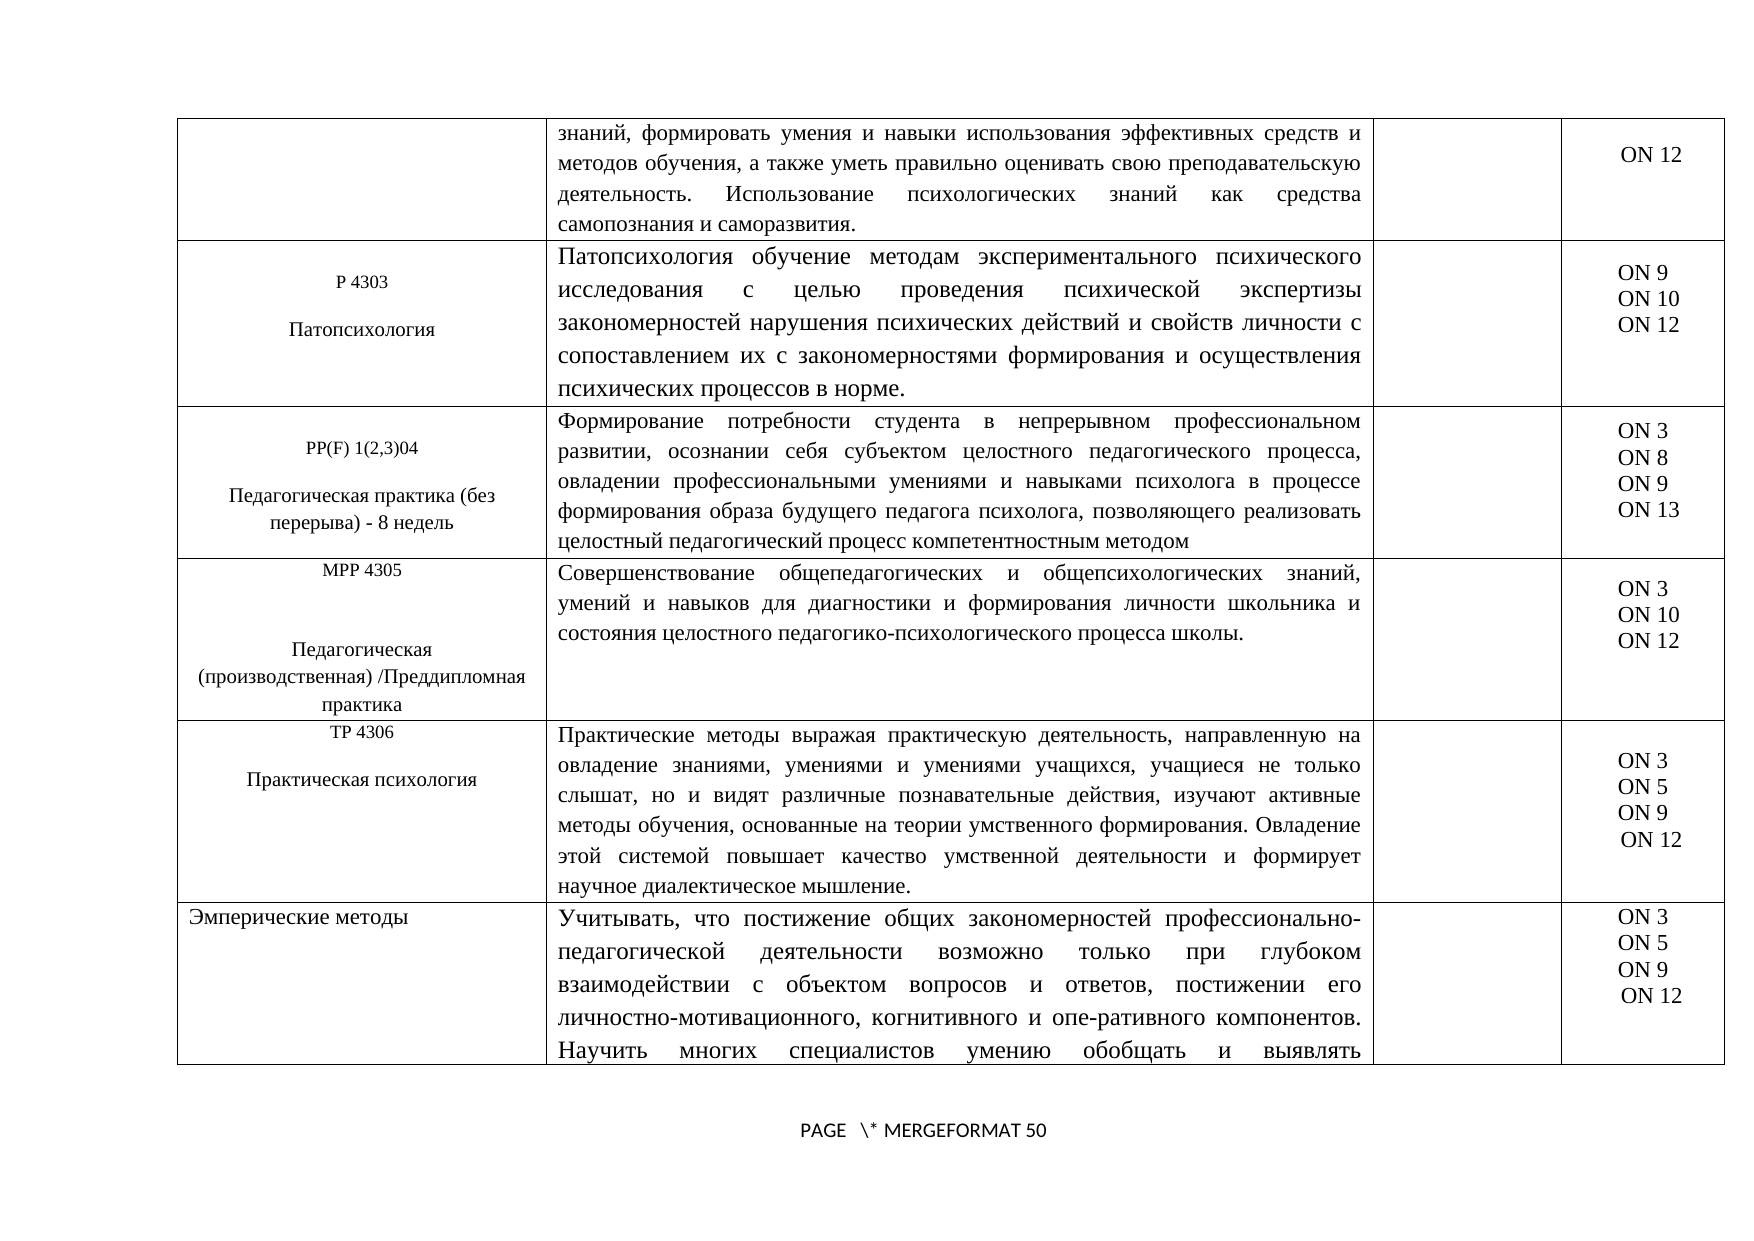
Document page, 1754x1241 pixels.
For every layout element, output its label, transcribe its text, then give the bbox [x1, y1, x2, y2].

table_cell ON 3 ON 8 ON 9 ON 13 [1562, 407, 1724, 558]
table_cell [1374, 407, 1561, 558]
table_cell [547, 119, 1373, 240]
table_cell ON 9 ON 10 ON 12 [1562, 241, 1724, 406]
table_cell Патопсихология обучение методам экспериментального психического исследования с целью проведения психической экспертизы закономерностей нарушения психических действий и свойств личности с сопоставлением их с закономерностями формирования и осуществления психических процессов в норме. [547, 241, 1373, 406]
table_cell Формирование потребности студента в непрерывном профессиональном развитии, осознании себя субъектом целостного педагогического процесса, овладении профессиональными умениями и навыками психолога в процессе формирования образа будущего педагога психолога, позволяющего реализовать целостный педагогический процесс компетентностным методом [547, 407, 1373, 558]
table_cell ON 3 ON 5 ON 9 ON 12 [1562, 721, 1724, 902]
table_cell Эмперические методы [178, 903, 546, 1064]
table_cell [1374, 721, 1561, 902]
table_cell Практические методы выражая практическую деятельность, направленную на овладение знаниями, умениями и умениями учащихся, учащиеся не только слышат, но и видят различные познавательные действия, изучают активные методы обучения, основанные на теории умственного формирования. Овладение этой системой повышает качество умственной деятельности и формирует научное диалектическое мышление. [547, 721, 1373, 902]
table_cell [547, 903, 1373, 1064]
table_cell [1562, 903, 1724, 1064]
table_cell P 4303 Патопсихология [178, 241, 546, 406]
table_cell [1374, 241, 1561, 406]
table_cell [1374, 119, 1561, 240]
table_cell TP 4306 Практическая психология [178, 721, 546, 902]
table_cell [1374, 559, 1561, 720]
table_cell [1374, 903, 1561, 1064]
table_cell ON 3 ON 10 ON 12 [1562, 559, 1724, 720]
table_cell Совершенствование общепедагогических и общепсихологических знаний, умений и навыков для диагностики и формирования личности школьника и состояния целостного педагогико-психологического процесса школы. [547, 559, 1373, 720]
table_cell PP(F) 1(2,3)04 Педагогическая практика (без перерыва) - 8 недель [178, 407, 546, 558]
table_cell MPP 4305 Педагогическая (производственная) /Преддипломная практика [178, 559, 546, 720]
table_cell ON 9 ON 10 ON 12 [1562, 119, 1724, 240]
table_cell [178, 119, 546, 240]
